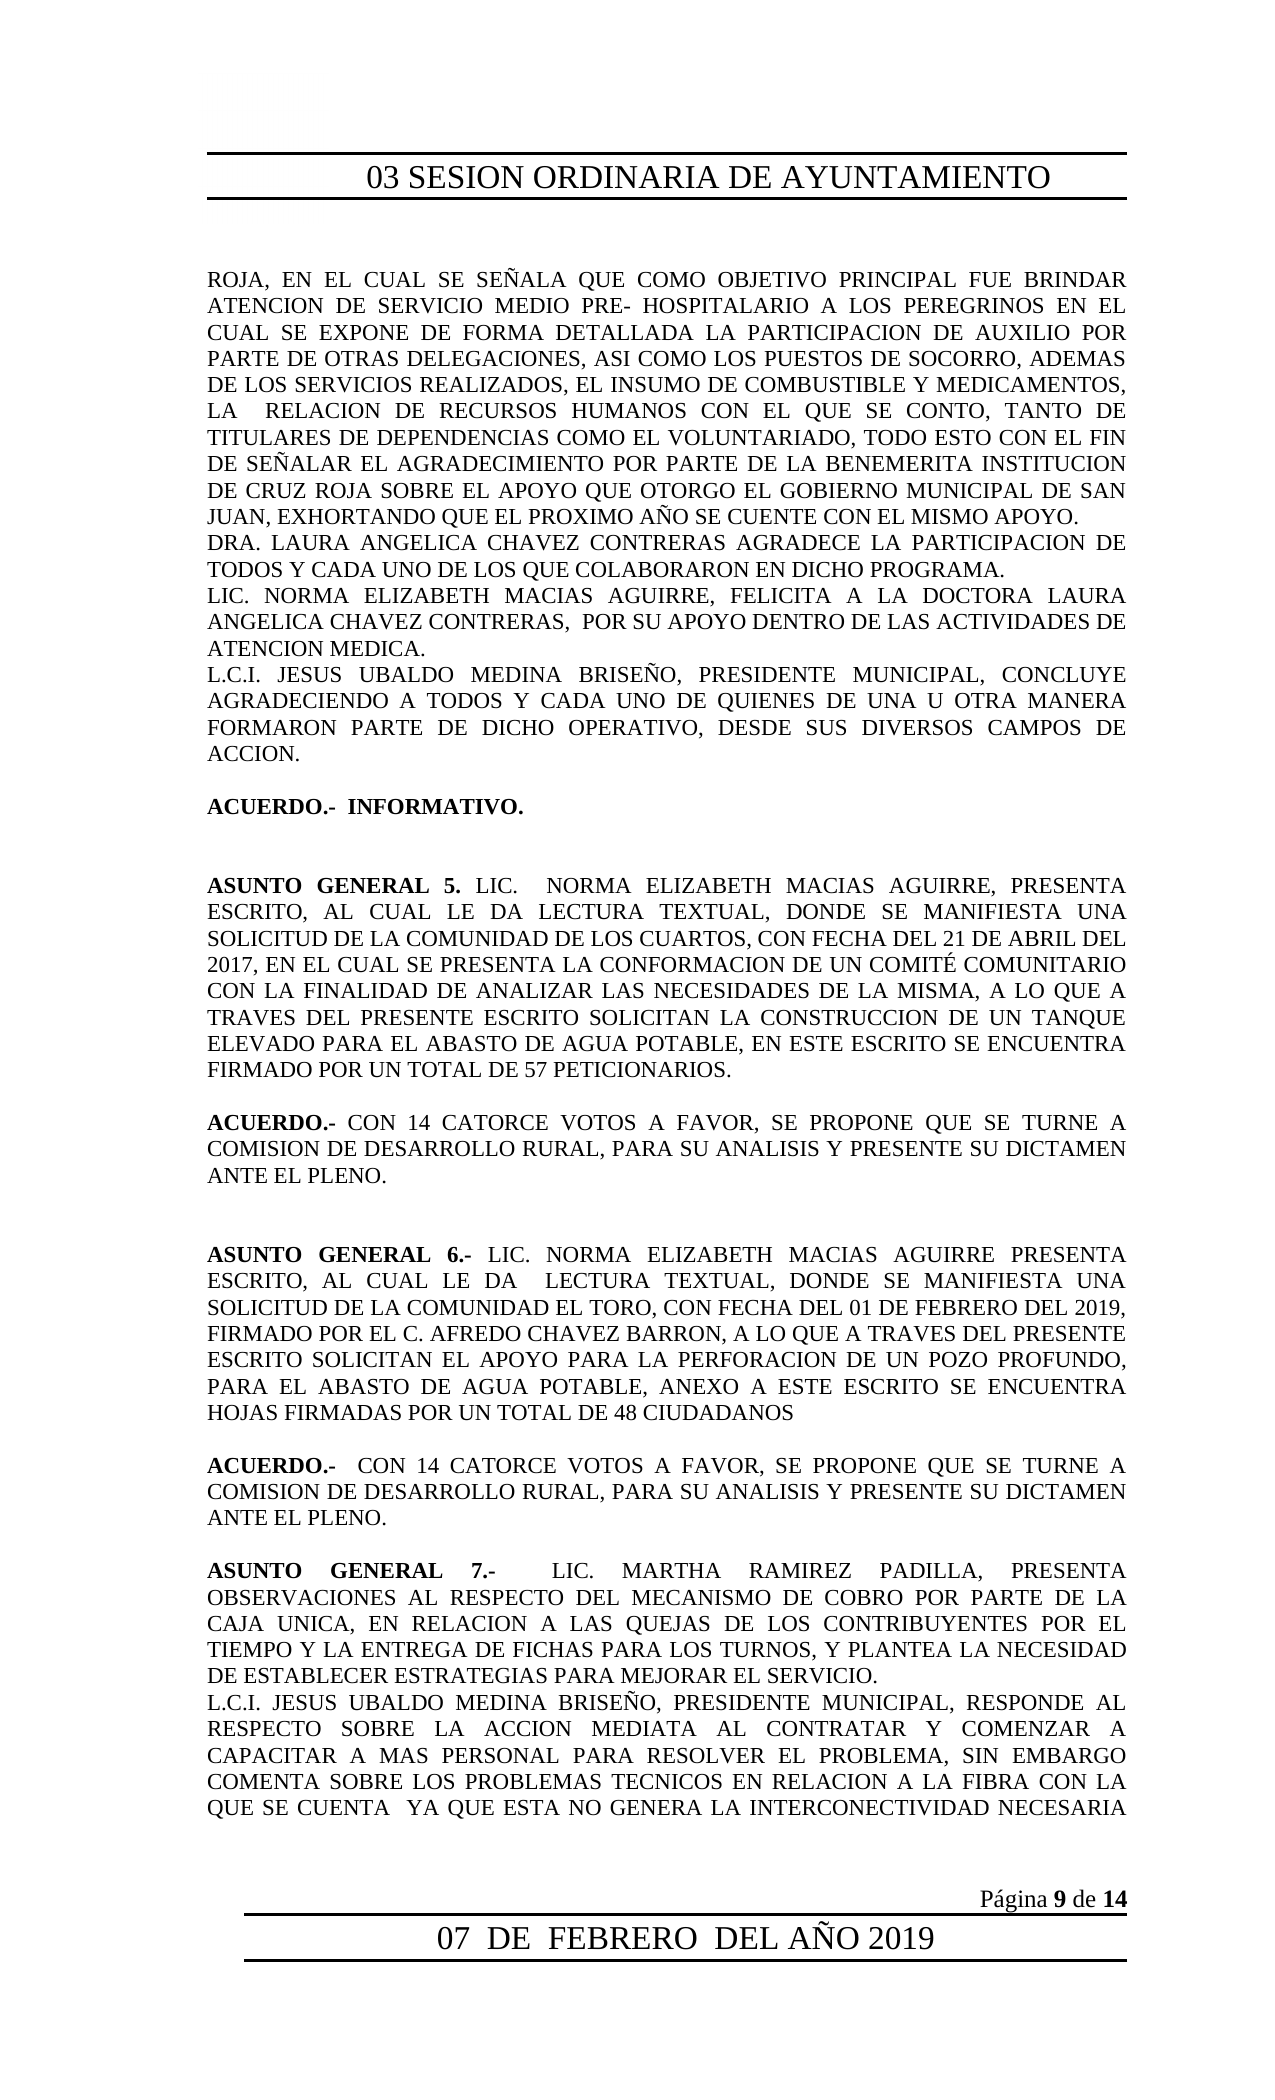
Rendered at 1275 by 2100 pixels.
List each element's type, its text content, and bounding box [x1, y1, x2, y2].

text ACUERDO.- CON 14 CATORCE VOTOS A FAVOR, SE PROPONE QUE SE TURNE A COMISION DE DESARROLLO RURAL, PARA SU ANALISIS Y PRESENTE SU DICTAMEN ANTE EL PLENO. [207, 1109, 1127, 1188]
text ASUNTO GENERAL 6.- LIC. NORMA ELIZABETH MACIAS AGUIRRE PRESENTA ESCRITO, AL CUAL LE DA LECTURA TEXTUAL, DONDE SE MANIFIESTA UNA SOLICITUD DE LA COMUNIDAD EL TORO, CON FECHA DEL 01 DE FEBRERO DEL 2019, FIRMADO POR EL C. AFREDO CHAVEZ BARRON, A LO QUE A TRAVES DEL PRESENTE ESCRITO SOLICITAN EL APOYO PARA LA PERFORACION DE UN POZO PROFUNDO, PARA EL ABASTO DE AGUA POTABLE, ANEXO A ESTE ESCRITO SE ENCUENTRA HOJAS FIRMADAS POR UN TOTAL DE 48 CIUDADANOS [207, 1241, 1127, 1425]
text ACUERDO.- CON 14 CATORCE VOTOS A FAVOR, SE PROPONE QUE SE TURNE A COMISION DE DESARROLLO RURAL, PARA SU ANALISIS Y PRESENTE SU DICTAMEN ANTE EL PLENO. [207, 1452, 1127, 1531]
text DRA. LAURA ANGELICA CHAVEZ CONTRERAS AGRADECE LA PARTICIPACION DE TODOS Y CADA UNO DE LOS QUE COLABORARON EN DICHO PROGRAMA. [207, 529, 1127, 582]
text L.C.I. JESUS UBALDO MEDINA BRISEÑO, PRESIDENTE MUNICIPAL, CONCLUYE AGRADECIENDO A TODOS Y CADA UNO DE QUIENES DE UNA U OTRA MANERA FORMARON PARTE DE DICHO OPERATIVO, DESDE SUS DIVERSOS CAMPOS DE ACCION. [207, 661, 1127, 767]
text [207, 1689, 1127, 1821]
text LIC. NORMA ELIZABETH MACIAS AGUIRRE, FELICITA A LA DOCTORA LAURA ANGELICA CHAVEZ CONTRERAS, POR SU APOYO DENTRO DE LAS ACTIVIDADES DE ATENCION MEDICA. [207, 582, 1127, 661]
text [207, 266, 1127, 529]
text ACUERDO.- INFORMATIVO. [207, 793, 1127, 819]
text ASUNTO GENERAL 5. LIC. NORMA ELIZABETH MACIAS AGUIRRE, PRESENTA ESCRITO, AL CUAL LE DA LECTURA TEXTUAL, DONDE SE MANIFIESTA UNA SOLICITUD DE LA COMUNIDAD DE LOS CUARTOS, CON FECHA DEL 21 DE ABRIL DEL 2017, EN EL CUAL SE PRESENTA LA CONFORMACION DE UN COMITÉ COMUNITARIO CON LA FINALIDAD DE ANALIZAR LAS NECESIDADES DE LA MISMA, A LO QUE A TRAVES DEL PRESENTE ESCRITO SOLICITAN LA CONSTRUCCION DE UN TANQUE ELEVADO PARA EL ABASTO DE AGUA POTABLE, EN ESTE ESCRITO SE ENCUENTRA FIRMADO POR UN TOTAL DE 57 PETICIONARIOS. [207, 872, 1127, 1083]
text ASUNTO GENERAL 7.- LIC. MARTHA RAMIREZ PADILLA, PRESENTA OBSERVACIONES AL RESPECTO DEL MECANISMO DE COBRO POR PARTE DE LA CAJA UNICA, EN RELACION A LAS QUEJAS DE LOS CONTRIBUYENTES POR EL TIEMPO Y LA ENTREGA DE FICHAS PARA LOS TURNOS, Y PLANTEA LA NECESIDAD DE ESTABLECER ESTRATEGIAS PARA MEJORAR EL SERVICIO. [207, 1557, 1127, 1689]
